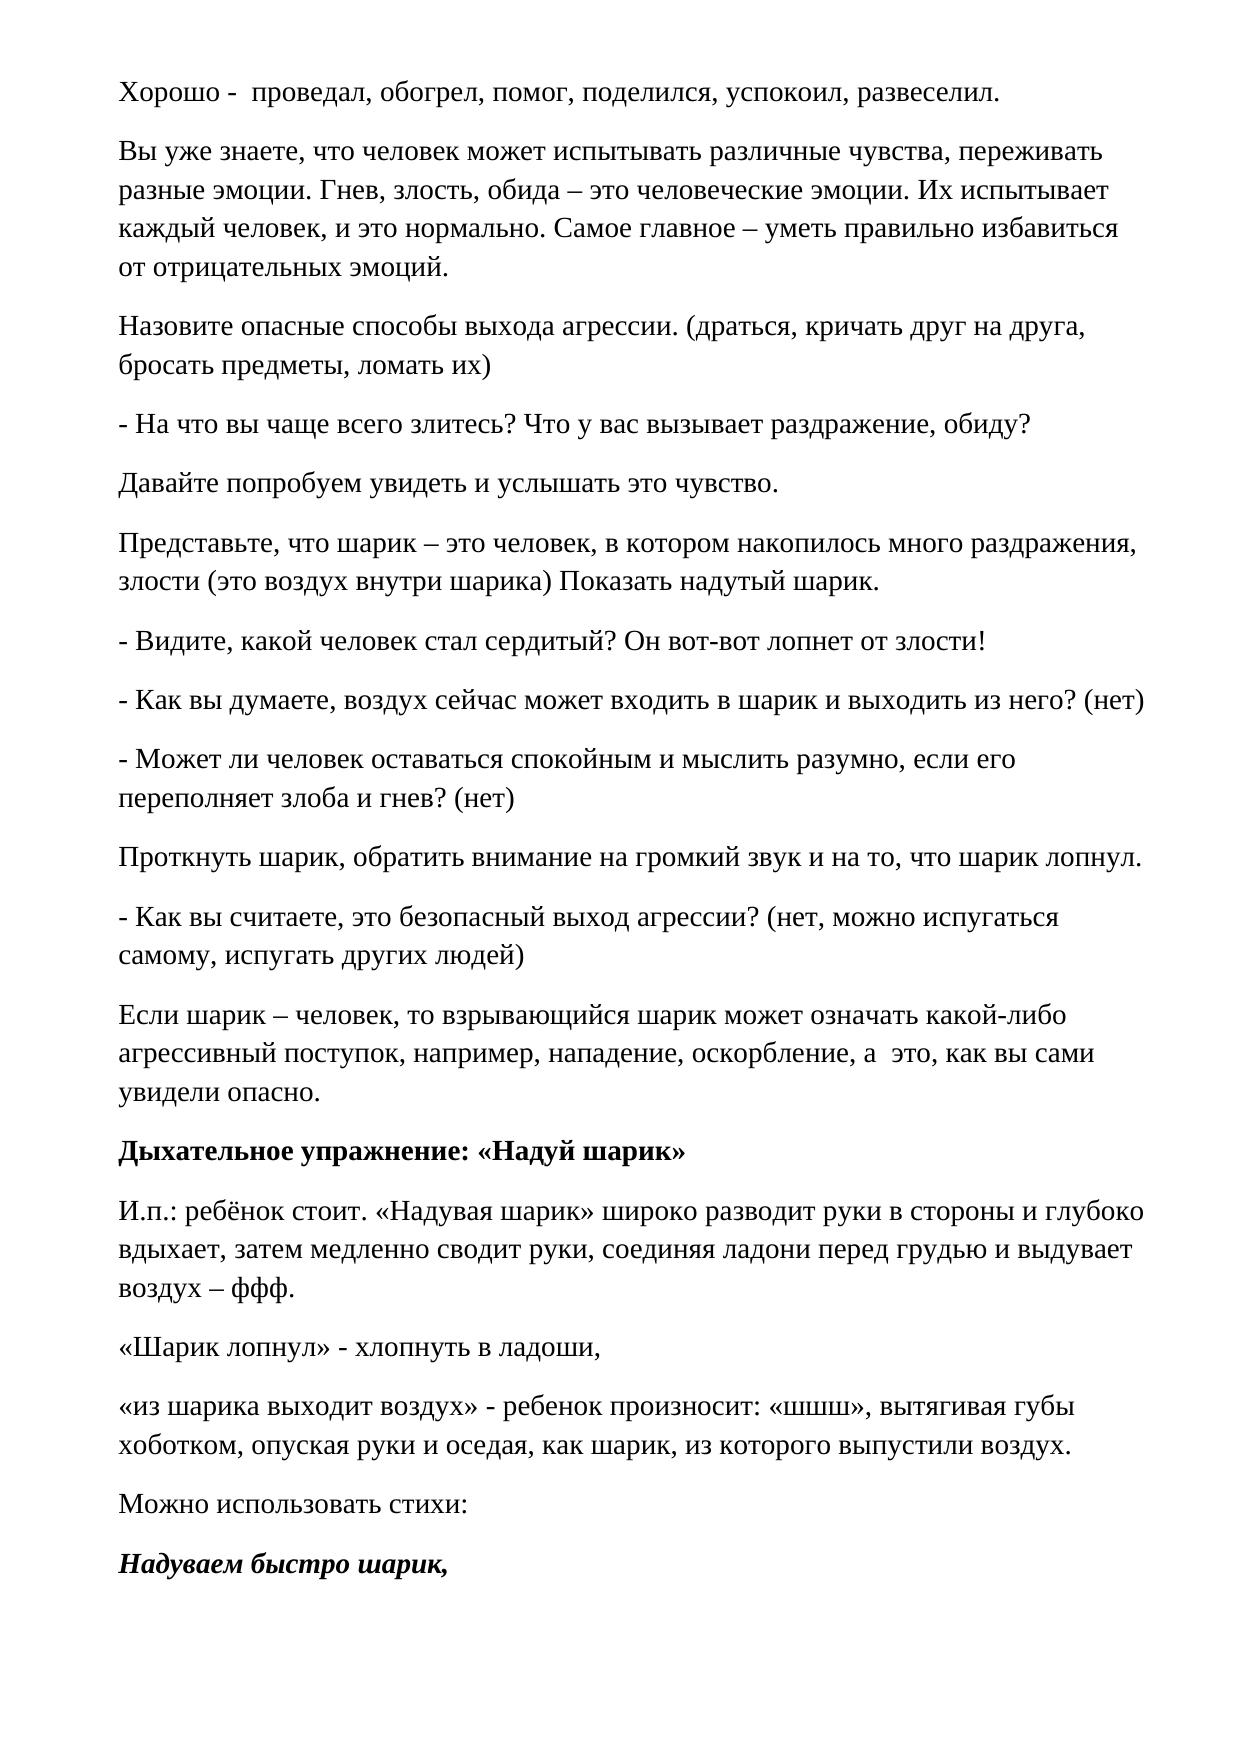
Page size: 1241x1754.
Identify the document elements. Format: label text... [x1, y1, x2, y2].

text Можно использовать стихи: [118, 1486, 1152, 1520]
text Дыхательное упражнение: «Надуй шарик» [118, 1133, 1152, 1167]
text Назовите опасные способы выхода агрессии. (драться, кричать друг на друга, бросать предметы, ломать их) [118, 308, 1152, 380]
text Вы уже знаете, что человек может испытывать различные чувства, переживать разные эмоции. Гнев, злость, обида – это человеческие эмоции. Их испытывает каждый человек, и это нормально. Самое главное – уметь правильно избавиться от отрицательных эмоций. [118, 133, 1152, 282]
text - Как вы считаете, это безопасный выход агрессии? (нет, можно испугаться самому, испугать других людей) [118, 899, 1152, 971]
text Если шарик – человек, то взрывающийся шарик может означать какой-либо агрессивный поступок, например, нападение, оскорбление, а это, как вы сами увидели опасно. [118, 997, 1152, 1107]
text - Как вы думаете, воздух сейчас может входить в шарик и выходить из него? (нет) [118, 682, 1152, 716]
text Проткнуть шарик, обратить внимание на громкий звук и на то, что шарик лопнул. [118, 839, 1152, 873]
text - Может ли человек оставаться спокойным и мыслить разумно, если его переполняет злоба и гнев? (нет) [118, 742, 1152, 814]
text - На что вы чаще всего злитесь? Что у вас вызывает раздражение, обиду? [118, 406, 1152, 440]
text Давайте попробуем увидеть и услышать это чувство. [118, 466, 1152, 499]
text «Шарик лопнул» - хлопнуть в ладоши, [118, 1329, 1152, 1363]
text Представьте, что шарик – это человек, в котором накопилось много раздражения, злости (это воздух внутри шарика) Показать надутый шарик. [118, 525, 1152, 597]
text Надуваем быстро шарик, [118, 1546, 1152, 1579]
text - Видите, какой человек стал сердитый? Он вот-вот лопнет от злости! [118, 623, 1152, 656]
text И.п.: ребёнок стоит. «Надувая шарик» широко разводит руки в стороны и глубоко вдыхает, затем медленно сводит руки, соединяя ладони перед грудью и выдувает воздух – ффф. [118, 1193, 1152, 1303]
text «из шарика выходит воздух» - ребенок произносит: «шшш», вытягивая губы хоботком, опуская руки и оседая, как шарик, из которого выпустили воздух. [118, 1388, 1152, 1461]
text Хорошо - проведал, обогрел, помог, поделился, успокоил, развеселил. [118, 74, 1152, 107]
